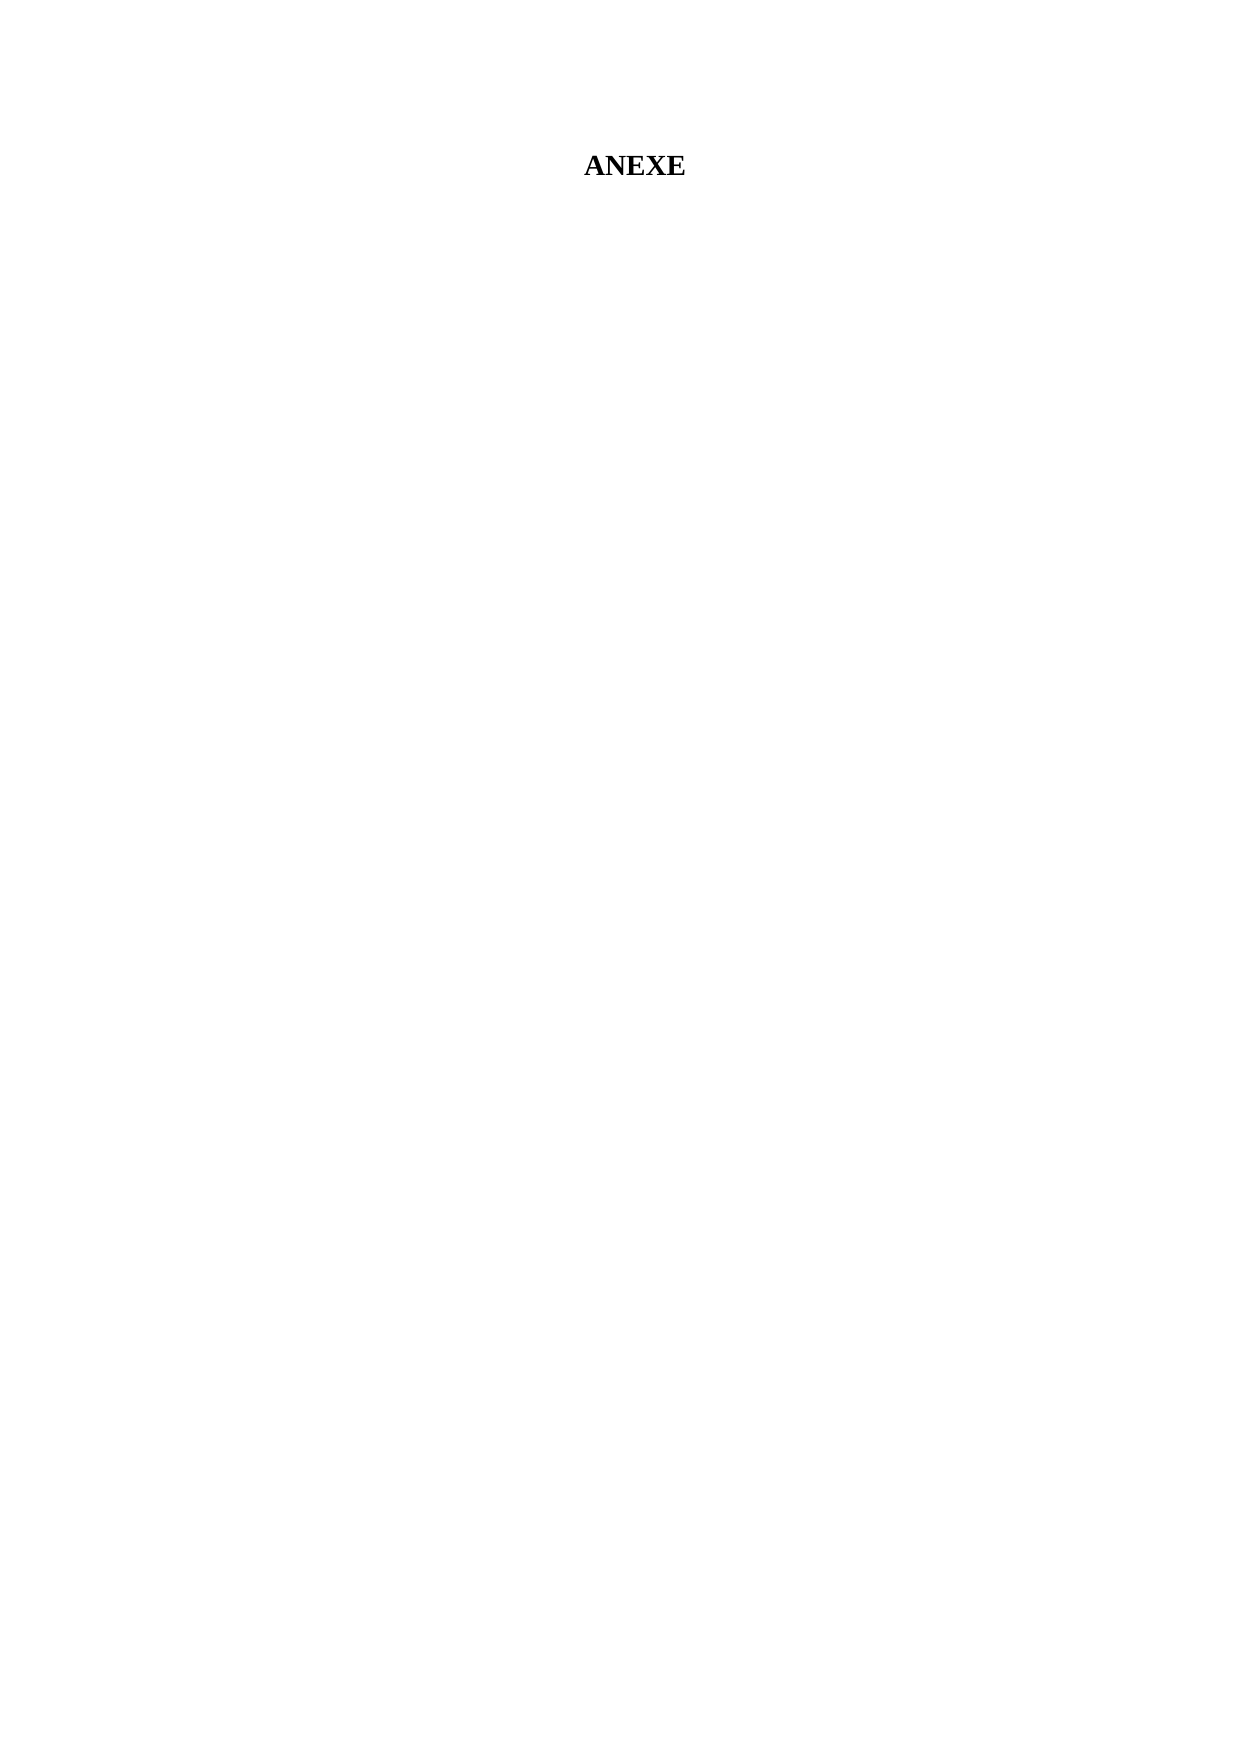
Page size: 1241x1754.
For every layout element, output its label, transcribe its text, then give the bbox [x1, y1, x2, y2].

text ANEXE [177, 148, 1092, 181]
